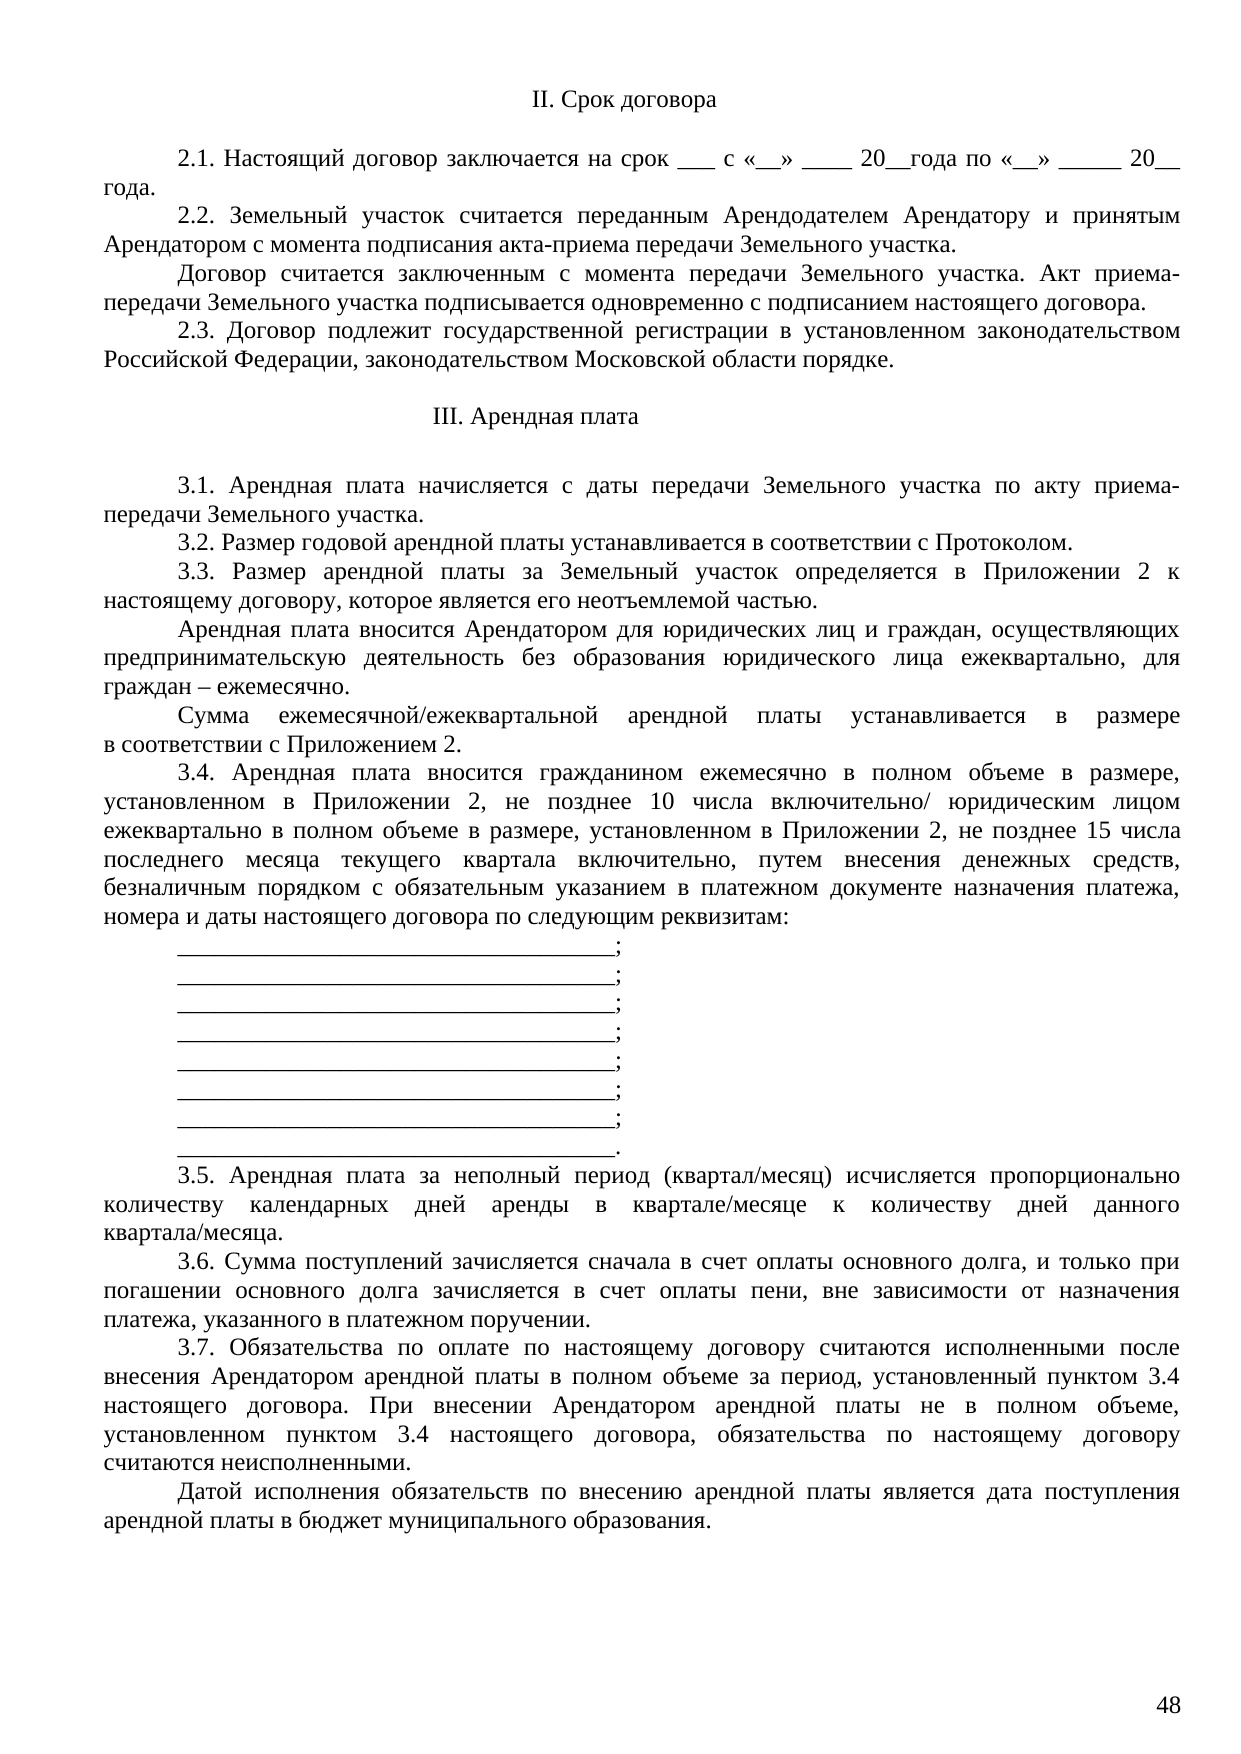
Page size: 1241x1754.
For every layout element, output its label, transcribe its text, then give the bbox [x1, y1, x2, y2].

text 3.3. Размер арендной платы за Земельный участок определяется в Приложении 2 к настоящему договору, которое является его неотъемлемой частью. [103, 556, 1181, 614]
text 2.1. Настоящий договор заключается на срок ___ с «__» ____ 20__года по «__» _____ 20__ года. [103, 143, 1181, 201]
text ___________________________________; [103, 930, 1181, 959]
text ___________________________________. [103, 1131, 1181, 1160]
text 2.2. Земельный участок считается переданным Арендодателем Арендатору и принятым Арендатором с момента подписания акта-приема передачи Земельного участка. [103, 201, 1181, 258]
text ___________________________________; [103, 1045, 1181, 1074]
text Сумма ежемесячной/ежеквартальной арендной платы устанавливается в размере в соответствии с Приложением 2. [103, 700, 1181, 757]
text 3.5. Арендная плата за неполный период (квартал/месяц) исчисляется пропорционально количеству календарных дней аренды в квартале/месяце к количеству дней данного квартала/месяца. [103, 1160, 1181, 1246]
text ___________________________________; [103, 1102, 1181, 1131]
text 3.6. Сумма поступлений зачисляется сначала в счет оплаты основного долга, и только при погашении основного долга зачисляется в счет оплаты пени, вне зависимости от назначения платежа, указанного в платежном поручении. [103, 1246, 1181, 1332]
text ___________________________________; [103, 987, 1181, 1016]
text ___________________________________; [103, 1016, 1181, 1045]
text 3.2. Размер годовой арендной платы устанавливается в соответствии с Протоколом. [103, 527, 1181, 556]
text Датой исполнения обязательств по внесению арендной платы является дата поступления арендной платы в бюджет муниципального образования. [103, 1476, 1181, 1534]
text Арендная плата вносится Арендатором для юридических лиц и граждан, осуществляющих предпринимательскую деятельность без образования юридического лица ежеквартально, для граждан – ежемесячно. [103, 614, 1181, 700]
text 3.1. Арендная плата начисляется с даты передачи Земельного участка по акту приема-передачи Земельного участка. [103, 470, 1181, 527]
text II. Срок договора [458, 89, 1181, 113]
text III. Арендная плата [432, 405, 1181, 429]
text 3.4. Арендная плата вносится гражданином ежемесячно в полном объеме в размере, установленном в Приложении 2, не позднее 10 числа включительно/ юридическим лицом ежеквартально в полном объеме в размере, установленном в Приложении 2, не позднее 15 числа последнего месяца текущего квартала включительно, путем внесения денежных средств, безналичным порядком с обязательным указанием в платежном документе назначения платежа, номера и даты настоящего договора по следующим реквизитам: [103, 757, 1181, 930]
text 2.3. Договор подлежит государственной регистрации в установленном законодательством Российской Федерации, законодательством Московской области порядке. [103, 316, 1181, 373]
text ___________________________________; [103, 1074, 1181, 1102]
text ___________________________________; [103, 959, 1181, 987]
text 3.7. Обязательства по оплате по настоящему договору считаются исполненными после внесения Арендатором арендной платы в полном объеме за период, установленный пунктом 3.4 настоящего договора. При внесении Арендатором арендной платы не в полном объеме, установленном пунктом 3.4 настоящего договора, обязательства по настоящему договору считаются неисполненными. [103, 1332, 1181, 1476]
text Договор считается заключенным с момента передачи Земельного участка. Акт приема-передачи Земельного участка подписывается одновременно с подписанием настоящего договора. [103, 258, 1181, 316]
